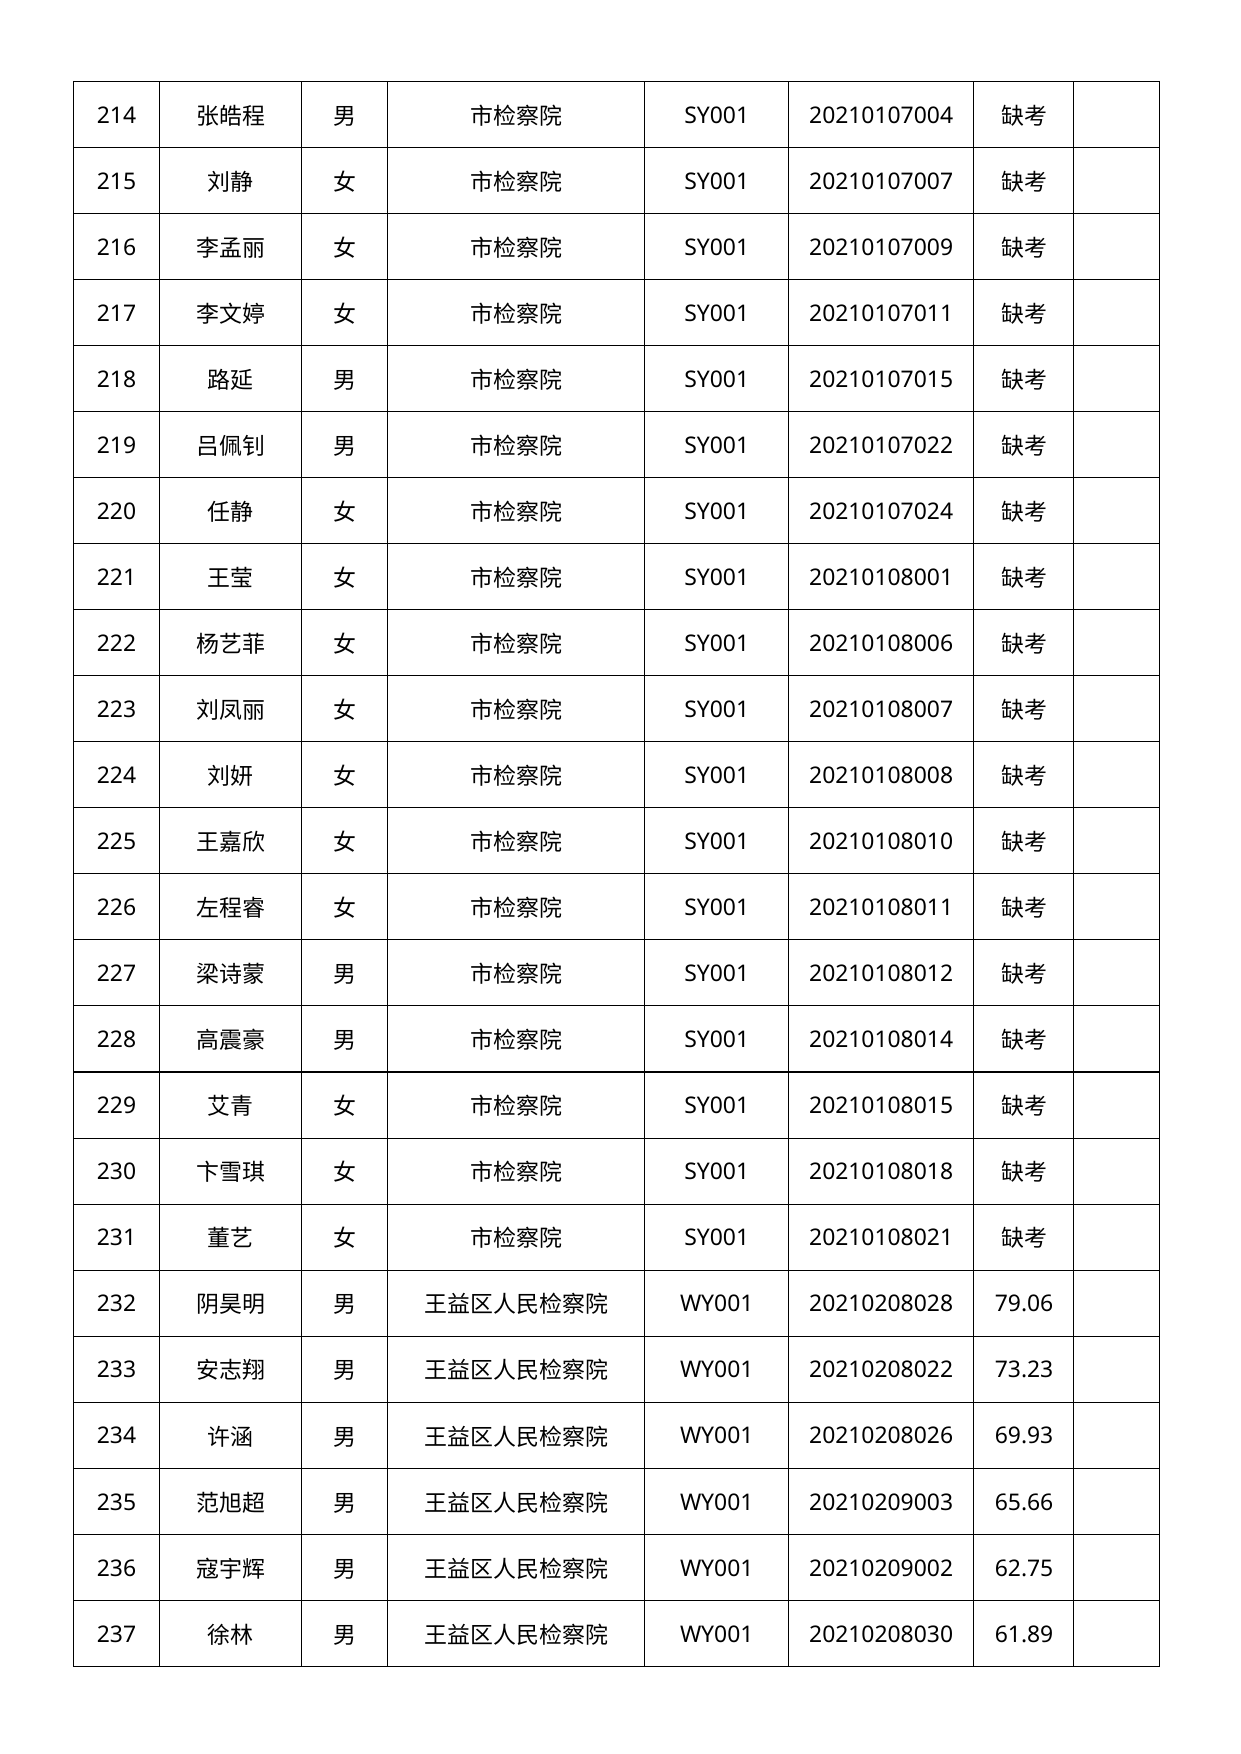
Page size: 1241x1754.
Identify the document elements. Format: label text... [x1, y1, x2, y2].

table_cell 223 [74, 676, 159, 741]
table_cell 市检察院 [388, 478, 644, 543]
table_cell [1074, 1601, 1159, 1666]
table_cell 市检察院 [388, 874, 644, 939]
table_cell 市检察院 [388, 742, 644, 807]
table_cell 许涵 [160, 1403, 301, 1468]
table_cell [1074, 346, 1159, 411]
table_cell 225 [74, 808, 159, 873]
table_cell 男 [302, 346, 387, 411]
table_cell 安志翔 [160, 1337, 301, 1402]
table_cell WY001 [645, 1337, 788, 1402]
table_cell 缺考 [974, 82, 1073, 147]
table_cell 62.75 [974, 1535, 1073, 1600]
table_cell [1074, 610, 1159, 675]
table_cell 缺考 [974, 1073, 1073, 1137]
table_cell [1074, 940, 1159, 1005]
table_cell SY001 [645, 1006, 788, 1071]
table_cell 女 [302, 874, 387, 939]
table_cell 20210108012 [789, 940, 973, 1005]
table_cell 男 [302, 1337, 387, 1402]
table_cell 215 [74, 148, 159, 213]
table_cell [1074, 1271, 1159, 1336]
table_cell 20210108015 [789, 1073, 973, 1137]
table_cell SY001 [645, 478, 788, 543]
table_cell 20210209002 [789, 1535, 973, 1600]
table_cell SY001 [645, 874, 788, 939]
table_cell 市检察院 [388, 544, 644, 609]
table_cell 缺考 [974, 280, 1073, 345]
table_cell 男 [302, 1006, 387, 1071]
table_cell 缺考 [974, 1205, 1073, 1269]
table_cell 缺考 [974, 346, 1073, 411]
table_cell 20210209003 [789, 1469, 973, 1534]
table_cell 20210108018 [789, 1139, 973, 1203]
table_cell [1074, 544, 1159, 609]
table_cell 梁诗蒙 [160, 940, 301, 1005]
table_cell WY001 [645, 1469, 788, 1534]
table_cell 市检察院 [388, 148, 644, 213]
table_cell 20210208030 [789, 1601, 973, 1666]
table_cell [1074, 874, 1159, 939]
table_cell 吕佩钊 [160, 412, 301, 477]
table_cell 20210107009 [789, 214, 973, 279]
table_cell 20210108001 [789, 544, 973, 609]
table_cell 刘凤丽 [160, 676, 301, 741]
table_cell 226 [74, 874, 159, 939]
table_cell 234 [74, 1403, 159, 1468]
table_cell 缺考 [974, 940, 1073, 1005]
table_cell 艾青 [160, 1073, 301, 1137]
table_cell 65.66 [974, 1469, 1073, 1534]
table_cell 市检察院 [388, 346, 644, 411]
table_cell 任静 [160, 478, 301, 543]
table_cell [1074, 412, 1159, 477]
table_cell 市检察院 [388, 1073, 644, 1137]
table_cell 20210208022 [789, 1337, 973, 1402]
table_cell 刘静 [160, 148, 301, 213]
table_cell 20210107007 [789, 148, 973, 213]
table_cell 缺考 [974, 874, 1073, 939]
table_cell SY001 [645, 148, 788, 213]
table_cell SY001 [645, 1139, 788, 1203]
table_cell 男 [302, 940, 387, 1005]
table_cell 20210107011 [789, 280, 973, 345]
table_cell 刘妍 [160, 742, 301, 807]
table_cell SY001 [645, 82, 788, 147]
table_cell 218 [74, 346, 159, 411]
table_cell SY001 [645, 412, 788, 477]
table_cell [1074, 1006, 1159, 1071]
table_cell 女 [302, 676, 387, 741]
table_cell 张皓程 [160, 82, 301, 147]
table_cell 229 [74, 1073, 159, 1137]
table_cell 男 [302, 82, 387, 147]
table_cell WY001 [645, 1535, 788, 1600]
table_cell 女 [302, 1139, 387, 1203]
table_cell [1074, 280, 1159, 345]
table_cell [1074, 1139, 1159, 1203]
table_cell 221 [74, 544, 159, 609]
table_cell [1074, 1337, 1159, 1402]
table_cell 王益区人民检察院 [388, 1469, 644, 1534]
table_cell 缺考 [974, 412, 1073, 477]
table_cell 224 [74, 742, 159, 807]
table_cell [1074, 676, 1159, 741]
table_cell 市检察院 [388, 940, 644, 1005]
table_cell SY001 [645, 808, 788, 873]
table_cell 20210108006 [789, 610, 973, 675]
table_cell 女 [302, 544, 387, 609]
table_cell 231 [74, 1205, 159, 1269]
table_cell 市检察院 [388, 676, 644, 741]
table_cell 王益区人民检察院 [388, 1337, 644, 1402]
table_cell SY001 [645, 742, 788, 807]
table_cell 20210108010 [789, 808, 973, 873]
table_cell 男 [302, 1469, 387, 1534]
table_cell 233 [74, 1337, 159, 1402]
table_cell 女 [302, 148, 387, 213]
table_cell 王益区人民检察院 [388, 1403, 644, 1468]
table_cell SY001 [645, 676, 788, 741]
table_cell 缺考 [974, 610, 1073, 675]
table_cell 市检察院 [388, 610, 644, 675]
table_cell 214 [74, 82, 159, 147]
table_cell 缺考 [974, 742, 1073, 807]
table_cell 缺考 [974, 676, 1073, 741]
table_cell SY001 [645, 280, 788, 345]
table_cell 缺考 [974, 1006, 1073, 1071]
table_cell 20210107022 [789, 412, 973, 477]
table_cell 王莹 [160, 544, 301, 609]
table_cell 寇宇辉 [160, 1535, 301, 1600]
table_cell 220 [74, 478, 159, 543]
table_cell [1074, 808, 1159, 873]
table_cell 李孟丽 [160, 214, 301, 279]
table_cell 男 [302, 1271, 387, 1336]
table_cell 227 [74, 940, 159, 1005]
table_cell 市检察院 [388, 808, 644, 873]
table_cell [1074, 478, 1159, 543]
table_cell 男 [302, 1535, 387, 1600]
table_cell 范旭超 [160, 1469, 301, 1534]
table_cell 女 [302, 808, 387, 873]
table_cell 市检察院 [388, 280, 644, 345]
table_cell SY001 [645, 610, 788, 675]
table_cell 236 [74, 1535, 159, 1600]
table_cell [1074, 1535, 1159, 1600]
table_cell 董艺 [160, 1205, 301, 1269]
table_cell 女 [302, 742, 387, 807]
table_cell 缺考 [974, 214, 1073, 279]
table_cell 20210108008 [789, 742, 973, 807]
table_cell 女 [302, 610, 387, 675]
table_cell 228 [74, 1006, 159, 1071]
table_cell [1074, 1205, 1159, 1269]
table_cell 王益区人民检察院 [388, 1271, 644, 1336]
table_cell 20210108007 [789, 676, 973, 741]
table_cell 20210108011 [789, 874, 973, 939]
table_cell 230 [74, 1139, 159, 1203]
table_cell WY001 [645, 1403, 788, 1468]
table_cell WY001 [645, 1271, 788, 1336]
table_cell 20210107004 [789, 82, 973, 147]
table_cell 20210208028 [789, 1271, 973, 1336]
table_cell 缺考 [974, 148, 1073, 213]
table_cell [1074, 1073, 1159, 1137]
table_cell 阴昊明 [160, 1271, 301, 1336]
table_cell SY001 [645, 346, 788, 411]
table_cell 20210108021 [789, 1205, 973, 1269]
table_cell 李文婷 [160, 280, 301, 345]
table_cell 237 [74, 1601, 159, 1666]
table_cell 缺考 [974, 808, 1073, 873]
table_cell SY001 [645, 544, 788, 609]
table_cell 杨艺菲 [160, 610, 301, 675]
table_cell 61.89 [974, 1601, 1073, 1666]
table_cell 市检察院 [388, 412, 644, 477]
table_cell WY001 [645, 1601, 788, 1666]
table_cell SY001 [645, 1205, 788, 1269]
table_cell 女 [302, 478, 387, 543]
table_cell 女 [302, 1073, 387, 1137]
table_cell [1074, 1403, 1159, 1468]
table_cell 219 [74, 412, 159, 477]
table_cell [1074, 214, 1159, 279]
table_cell 缺考 [974, 544, 1073, 609]
table_cell 卞雪琪 [160, 1139, 301, 1203]
table_cell SY001 [645, 1073, 788, 1137]
table_cell [1074, 148, 1159, 213]
table_cell [1074, 742, 1159, 807]
table_cell 216 [74, 214, 159, 279]
table_cell 王益区人民检察院 [388, 1601, 644, 1666]
table_cell 20210107024 [789, 478, 973, 543]
table_cell 市检察院 [388, 82, 644, 147]
table_cell SY001 [645, 214, 788, 279]
table_cell 缺考 [974, 478, 1073, 543]
table_cell 缺考 [974, 1139, 1073, 1203]
table_cell 女 [302, 280, 387, 345]
table_cell 20210108014 [789, 1006, 973, 1071]
table_cell 男 [302, 1403, 387, 1468]
table_cell [1074, 82, 1159, 147]
table_cell 王嘉欣 [160, 808, 301, 873]
table_cell 徐林 [160, 1601, 301, 1666]
table_cell 222 [74, 610, 159, 675]
table_cell 女 [302, 214, 387, 279]
table_cell 王益区人民检察院 [388, 1535, 644, 1600]
table_cell 女 [302, 1205, 387, 1269]
table_cell 20210208026 [789, 1403, 973, 1468]
table_cell 高震豪 [160, 1006, 301, 1071]
table_cell 69.93 [974, 1403, 1073, 1468]
table_cell 232 [74, 1271, 159, 1336]
table_cell 男 [302, 412, 387, 477]
table_cell 73.23 [974, 1337, 1073, 1402]
table_cell 左程睿 [160, 874, 301, 939]
table_cell 79.06 [974, 1271, 1073, 1336]
table_cell 市检察院 [388, 1006, 644, 1071]
table_cell 217 [74, 280, 159, 345]
table_cell 路延 [160, 346, 301, 411]
table_cell 男 [302, 1601, 387, 1666]
table_cell [1074, 1469, 1159, 1534]
table_cell SY001 [645, 940, 788, 1005]
table_cell 市检察院 [388, 1205, 644, 1269]
table_cell 市检察院 [388, 1139, 644, 1203]
table_cell 20210107015 [789, 346, 973, 411]
table_cell 市检察院 [388, 214, 644, 279]
table_cell 235 [74, 1469, 159, 1534]
